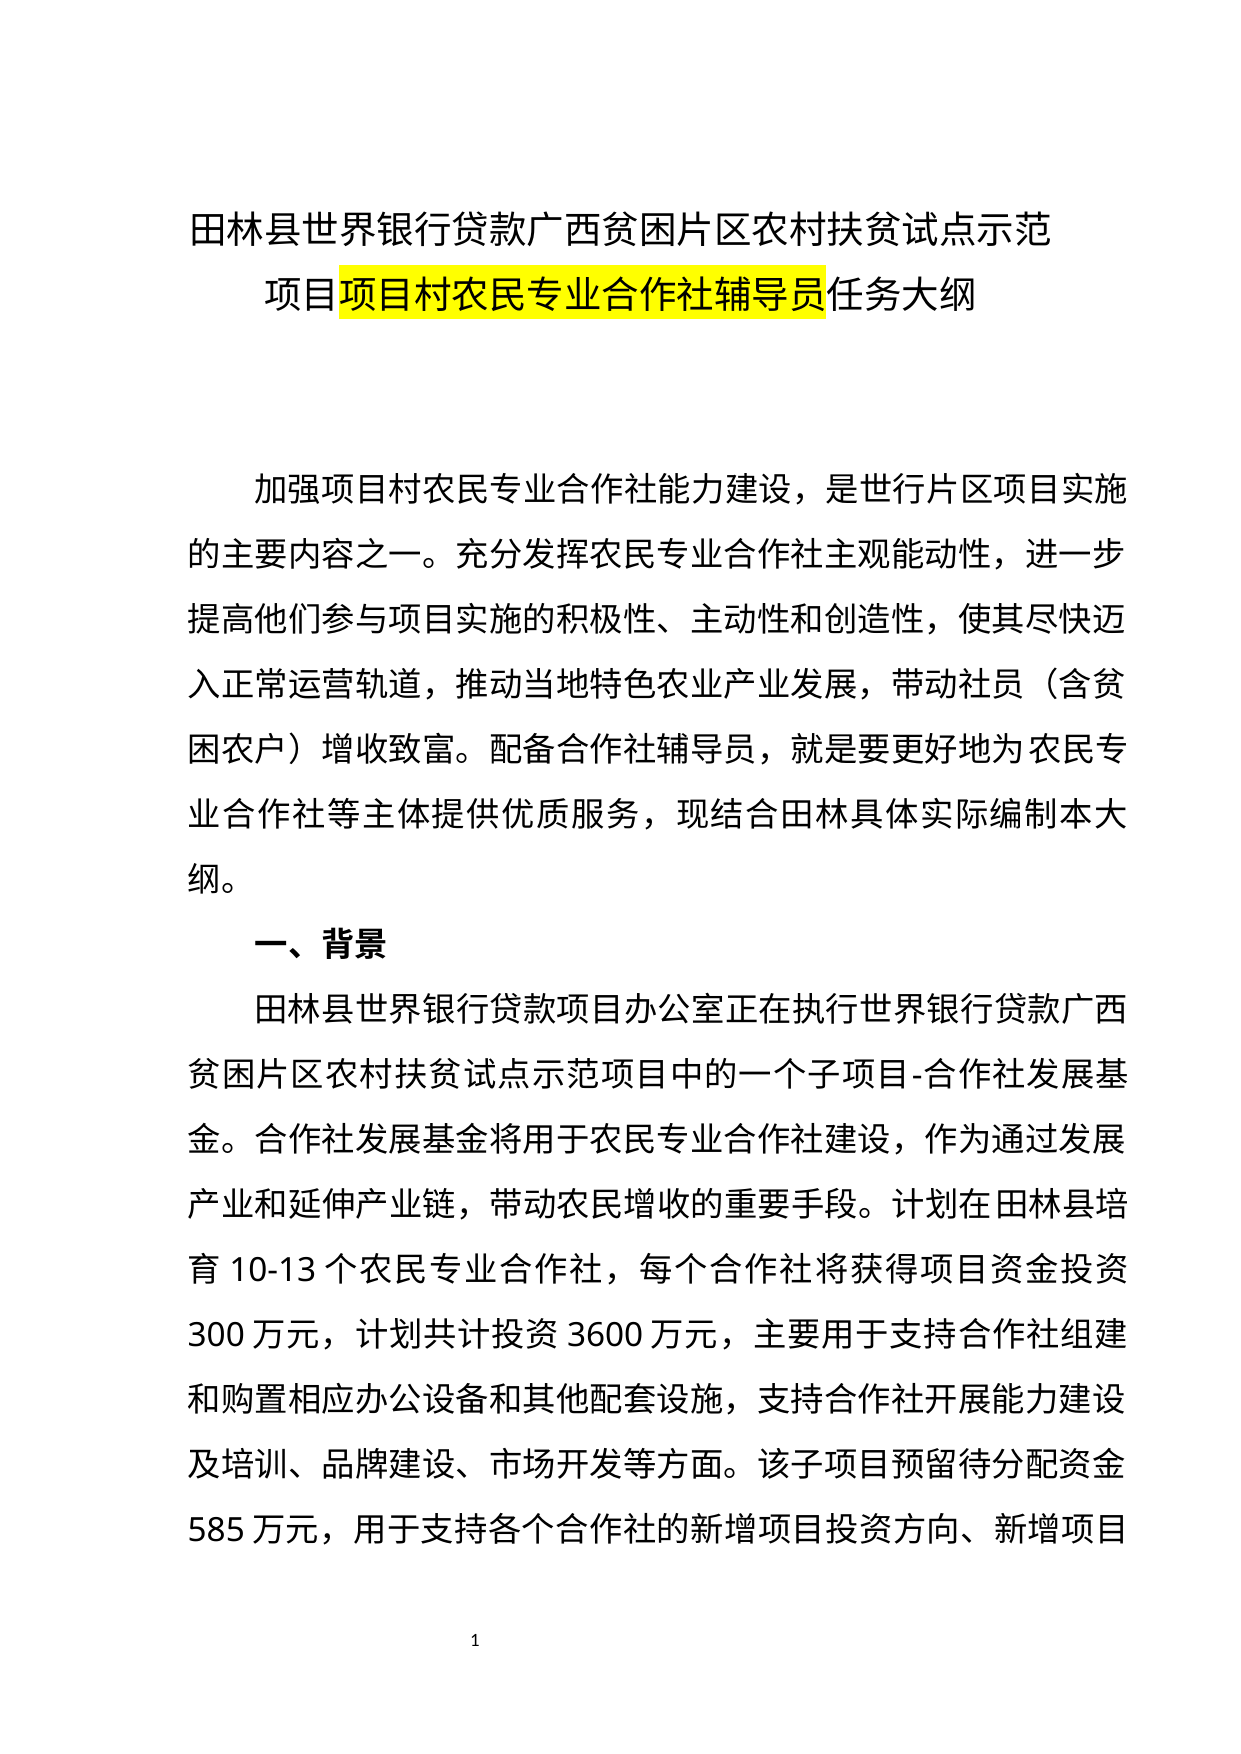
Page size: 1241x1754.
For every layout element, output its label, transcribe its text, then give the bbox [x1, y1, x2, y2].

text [187, 974, 1129, 1559]
text 加强项目村农民专业合作社能力建设，是世行片区项目实施的主要内容之一。充分发挥农民专业合作社主观能动性，进一步提高他们参与项目实施的积极性、主动性和创造性，使其尽快迈入正常运营轨道，推动当地特色农业产业发展，带动社员（含贫困农户）增收致富。配备合作社辅导员，就是要更好地为农民专业合作社等主体提供优质服务，现结合田林具体实际编制本大纲。 [187, 454, 1129, 909]
text 田林县世界银行贷款广西贫困片区农村扶贫试点示范项目项目村农民专业合作社辅导员任务大纲 [187, 194, 1053, 324]
text 一、背景 [187, 909, 1053, 974]
